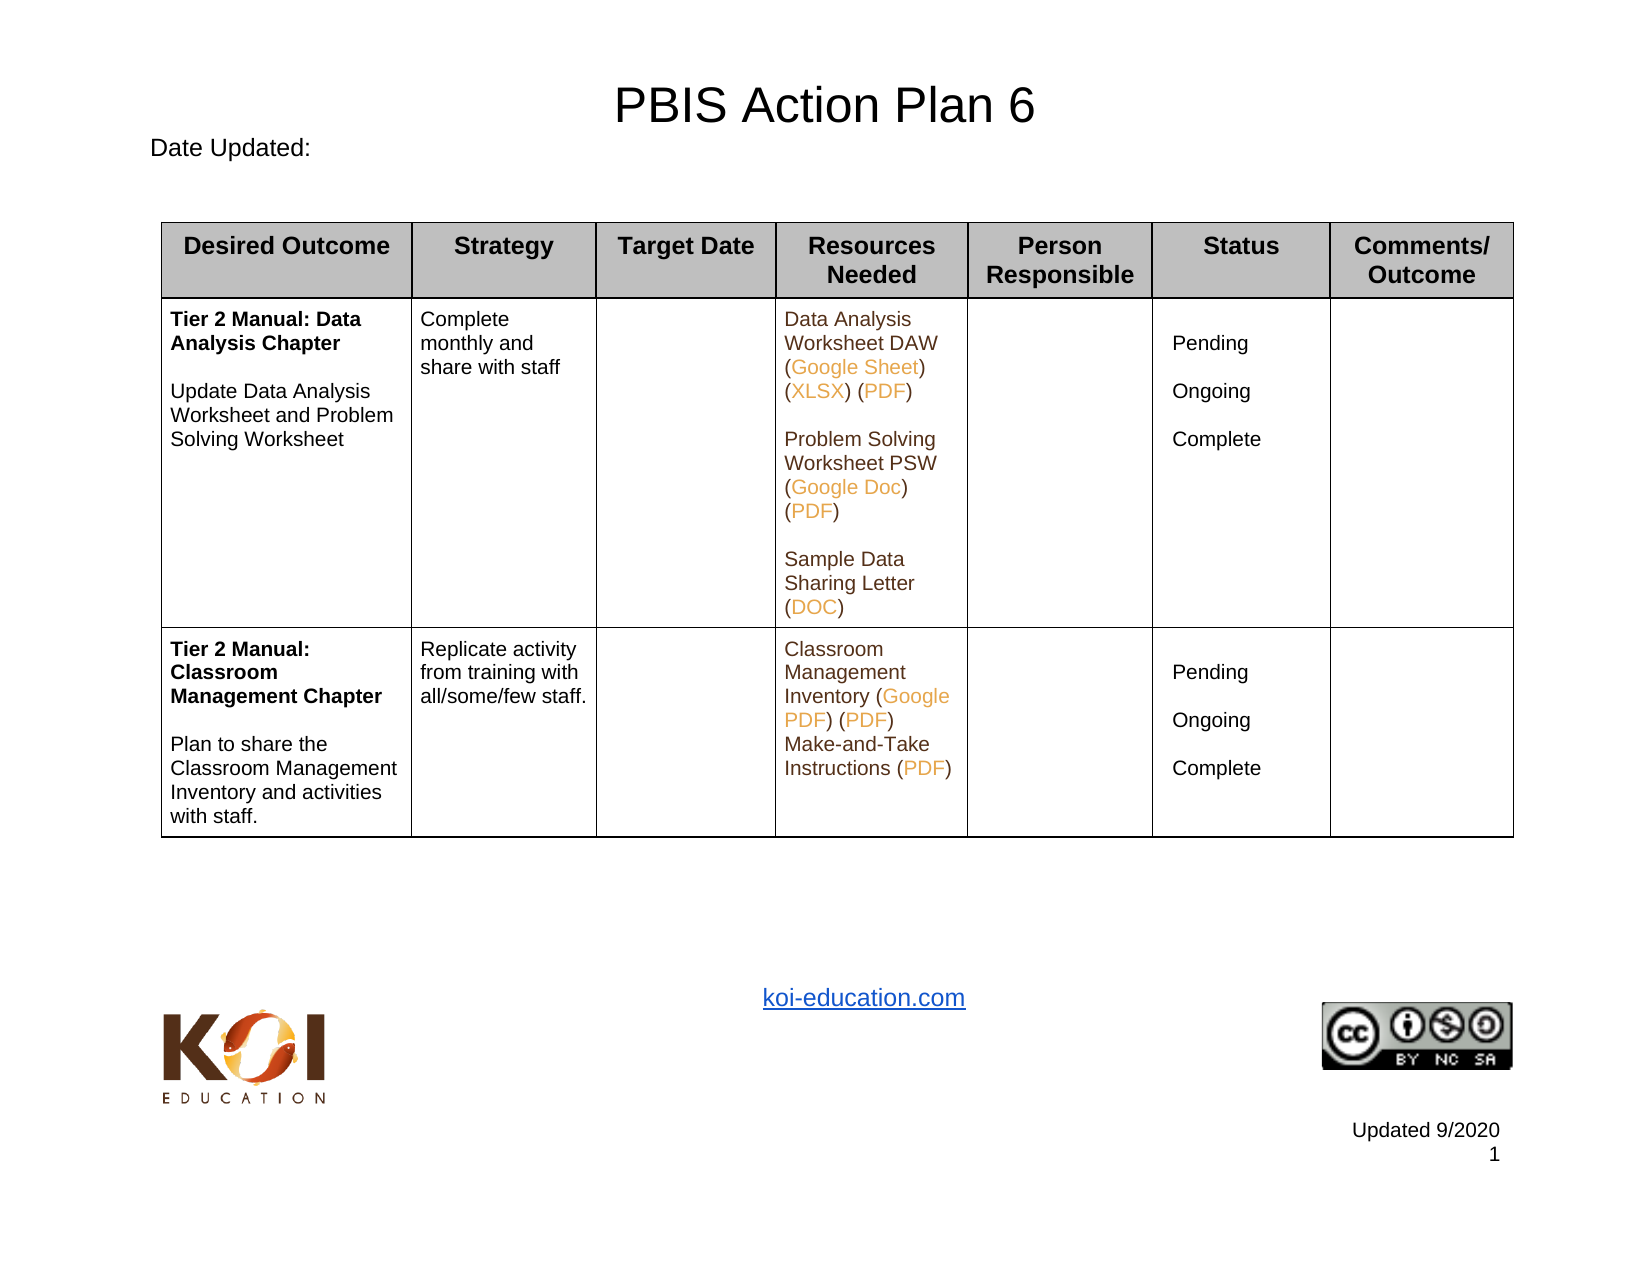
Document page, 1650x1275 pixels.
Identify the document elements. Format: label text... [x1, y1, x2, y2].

table_cell [597, 628, 775, 836]
table_cell [1331, 299, 1513, 627]
table_header Target Date [597, 223, 775, 297]
table_cell Tier 2 Manual: Classroom Management Chapter Plan to share the Classroom Management Inventory and activities with staff. [162, 628, 411, 836]
table_cell [968, 299, 1152, 627]
table_cell [597, 299, 775, 627]
table_header Desired Outcome [162, 223, 411, 297]
table_header Comments/ Outcome [1331, 223, 1513, 297]
table_cell Classroom Management Inventory (Google PDF) (PDF) Make-and-Take Instructions (PDF) [776, 628, 967, 836]
table_header Person Responsible [969, 223, 1151, 297]
table_cell Replicate activity from training with all/some/few staff. [412, 628, 596, 836]
table_header Strategy [413, 223, 595, 297]
table_header Resources Needed [777, 223, 967, 297]
picture [1321, 1002, 1513, 1070]
table_cell [968, 628, 1152, 836]
table_cell Pending Ongoing Complete [1153, 299, 1330, 627]
table_cell Complete monthly and share with staff [412, 299, 596, 627]
table_cell Pending Ongoing Complete [1153, 628, 1330, 836]
table_header Status [1153, 223, 1329, 297]
table_cell Tier 2 Manual: Data Analysis Chapter Update Data Analysis Worksheet and Problem Solving Worksheet [162, 299, 411, 627]
table_cell [1331, 628, 1513, 836]
table_cell Data Analysis Worksheet DAW (Google Sheet) (XLSX) (PDF) Problem Solving Worksheet PSW (Google Doc) (PDF) Sample Data Sharing Letter (DOC) [776, 299, 967, 627]
picture [150, 1002, 341, 1124]
